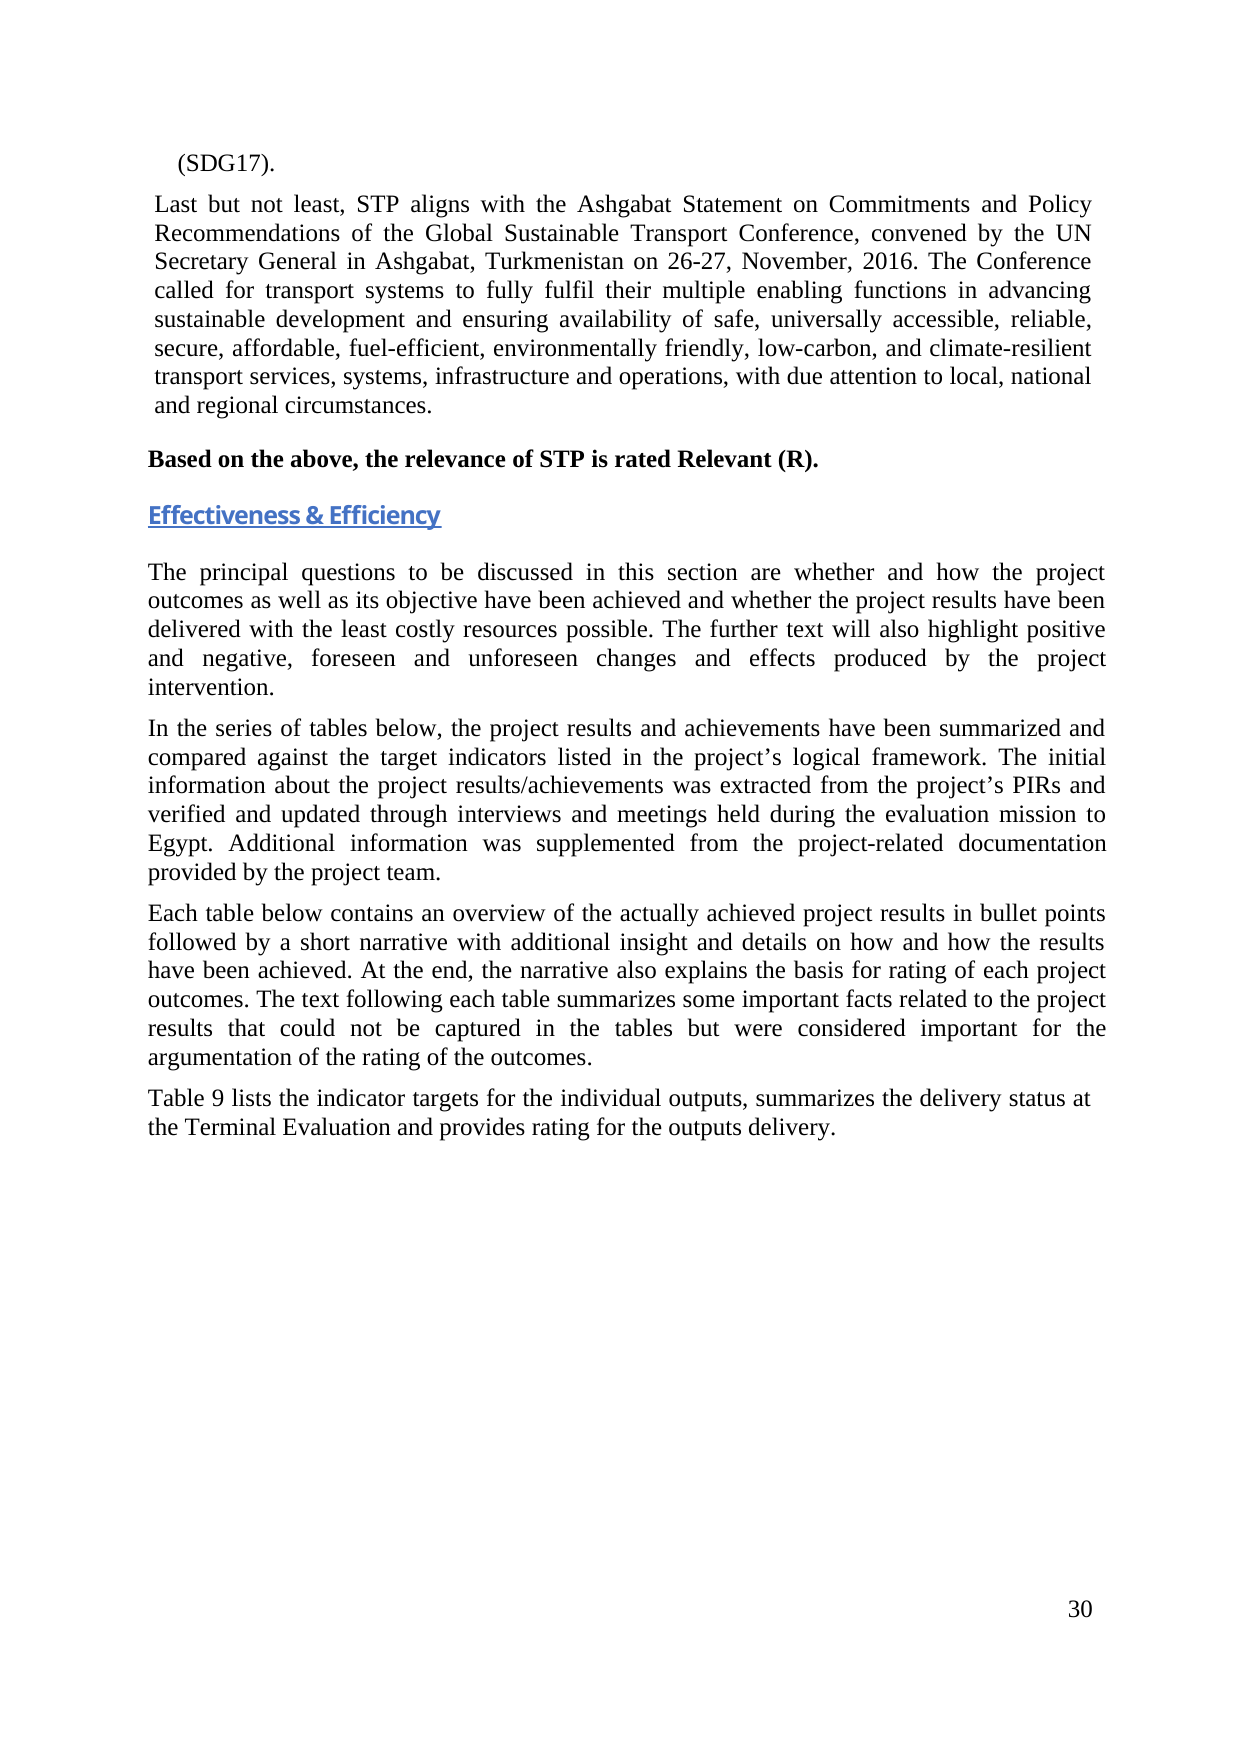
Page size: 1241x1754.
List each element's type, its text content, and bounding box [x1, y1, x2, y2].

text Table 9 lists the indicator targets for the individual outputs, summarizes the delivery status at the Terminal Evaluation and provides rating for the outputs delivery. [148, 1083, 1093, 1140]
text (SDG17). [177, 148, 1093, 176]
table_header The principal questions to be discussed in this section are whether and how the project outcomes as well as its objective have been achieved and whether the project results have been delivered with the least costly resources possible. The further text will also highlight positive and negative, foreseen and unforeseen changes and effects produced by the project intervention. In the series of tables below, the project results and achievements have been summarized and compared against the target indicators listed in the project’s logical framework. The initial information about the project results/achievements was extracted from the project’s PIRs and verified and updated through interviews and meetings held during the evaluation mission to Egypt. Additional information was supplemented from the project-related documentation provided by the project team. Each table below contains an overview of the actually achieved project results in bullet points followed by a short narrative with additional insight and details on how and how the results have been achieved. At the end, the narrative also explains the basis for rating of each project outcomes. The text following each table summarizes some important facts related to the project results that could not be captured in the tables but were considered important for the argumentation of the rating of the outcomes. [136, 544, 1118, 1083]
subtitle Effectiveness & Efficiency [148, 498, 1093, 532]
text Based on the above, the relevance of STP is rated Relevant (R). [148, 444, 1093, 473]
text Last but not least, STP aligns with the Ashgabat Statement on Commitments and Policy Recommendations of the Global Sustainable Transport Conference, convened by the UN Secretary General in Ashgabat, Turkmenistan on 26-27, November, 2016. The Conference called for transport systems to fully fulfil their multiple enabling functions in advancing sustainable development and ensuring availability of safe, universally accessible, reliable, secure, affordable, fuel-efficient, environmentally friendly, low-carbon, and climate-resilient transport services, systems, infrastructure and operations, with due attention to local, national and regional circumstances. [154, 189, 1093, 419]
